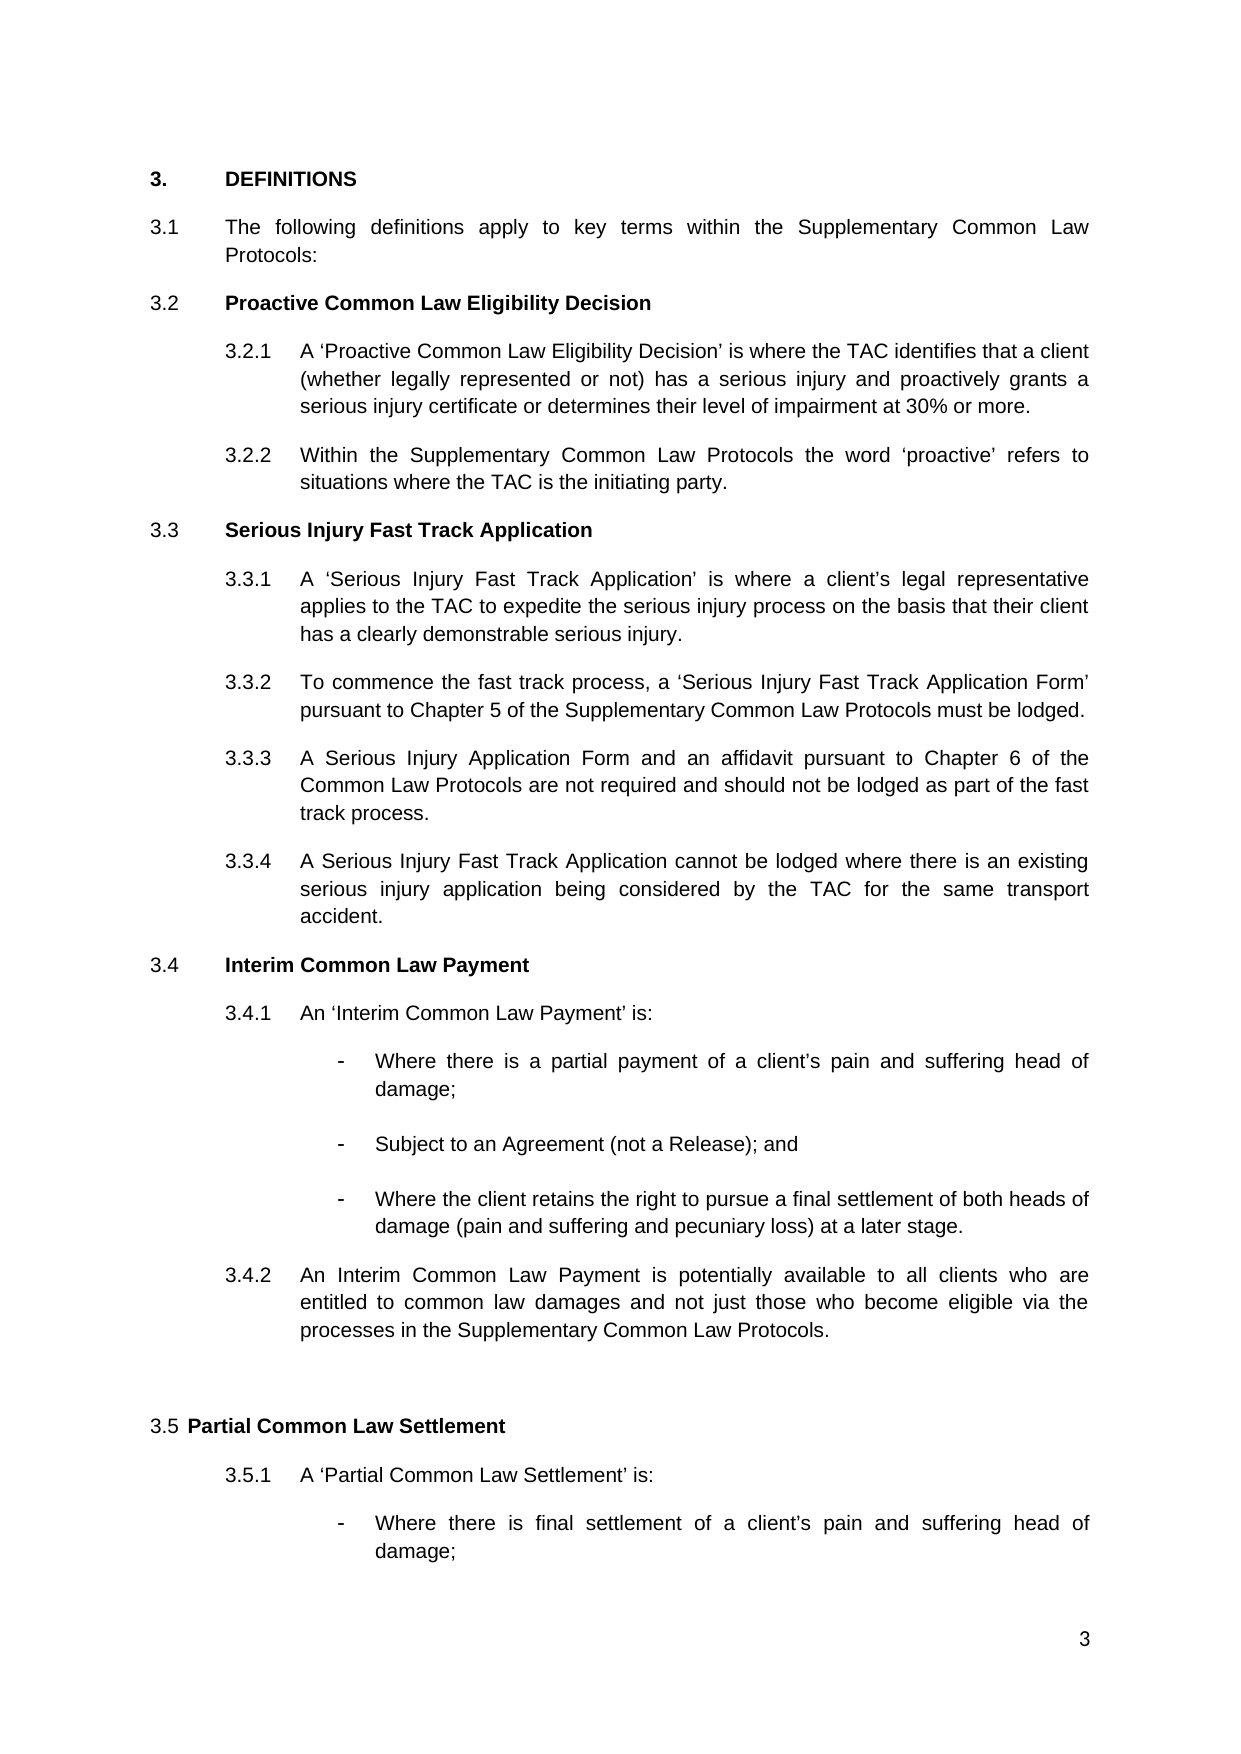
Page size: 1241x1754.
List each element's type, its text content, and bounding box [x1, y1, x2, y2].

text 3. DEFINITIONS [150, 167, 1090, 191]
text 3.1 The following definitions apply to key terms within the Supplementary Common Law Protocols: [150, 215, 1090, 266]
text 3.3.4 A Serious Injury Fast Track Application cannot be lodged where there is an existing serious injury application being considered by the TAC for the same transport accident. [225, 849, 1090, 928]
text 3.3.1 A ‘Serious Injury Fast Track Application’ is where a client’s legal representative applies to the TAC to expedite the serious injury process on the basis that their client has a clearly demonstrable serious injury. [225, 567, 1090, 646]
text 3.5.1 A ‘Partial Common Law Settlement’ is: [225, 1463, 1090, 1487]
list Subject to an Agreement (not a Release); and [337, 1132, 1090, 1156]
text 3.3.3 A Serious Injury Application Form and an affidavit pursuant to Chapter 6 of the Common Law Protocols are not required and should not be lodged as part of the fast track process. [225, 746, 1090, 825]
text 3.2.2 Within the Supplementary Common Law Protocols the word ‘proactive’ refers to situations where the TAC is the initiating party. [225, 442, 1090, 494]
list Where the client retains the right to pursue a final settlement of both heads of damage (pain and suffering and pecuniary loss) at a later stage. [337, 1187, 1090, 1238]
text 3.4 Interim Common Law Payment [150, 952, 1090, 976]
text 3.4.2 An Interim Common Law Payment is potentially available to all clients who are entitled to common law damages and not just those who become eligible via the processes in the Supplementary Common Law Protocols. [225, 1263, 1090, 1342]
text 3.3.2 To commence the fast track process, a ‘Serious Injury Fast Track Application Form’ pursuant to Chapter 5 of the Supplementary Common Law Protocols must be lodged. [225, 670, 1090, 721]
text 3.2.1 A ‘Proactive Common Law Eligibility Decision’ is where the TAC identifies that a client (whether legally represented or not) has a serious injury and proactively grants a serious injury certificate or determines their level of impairment at 30% or more. [225, 339, 1090, 418]
text 3.2 Proactive Common Law Eligibility Decision [150, 291, 1090, 315]
list Where there is a partial payment of a client’s pain and suffering head of damage; [337, 1049, 1090, 1101]
text 3.3 Serious Injury Fast Track Application [150, 518, 1090, 542]
text 3.4.1 An ‘Interim Common Law Payment’ is: [225, 1001, 1090, 1025]
list Where there is final settlement of a client’s pain and suffering head of damage; [337, 1511, 1090, 1563]
list Partial Common Law Settlement [150, 1414, 1090, 1438]
